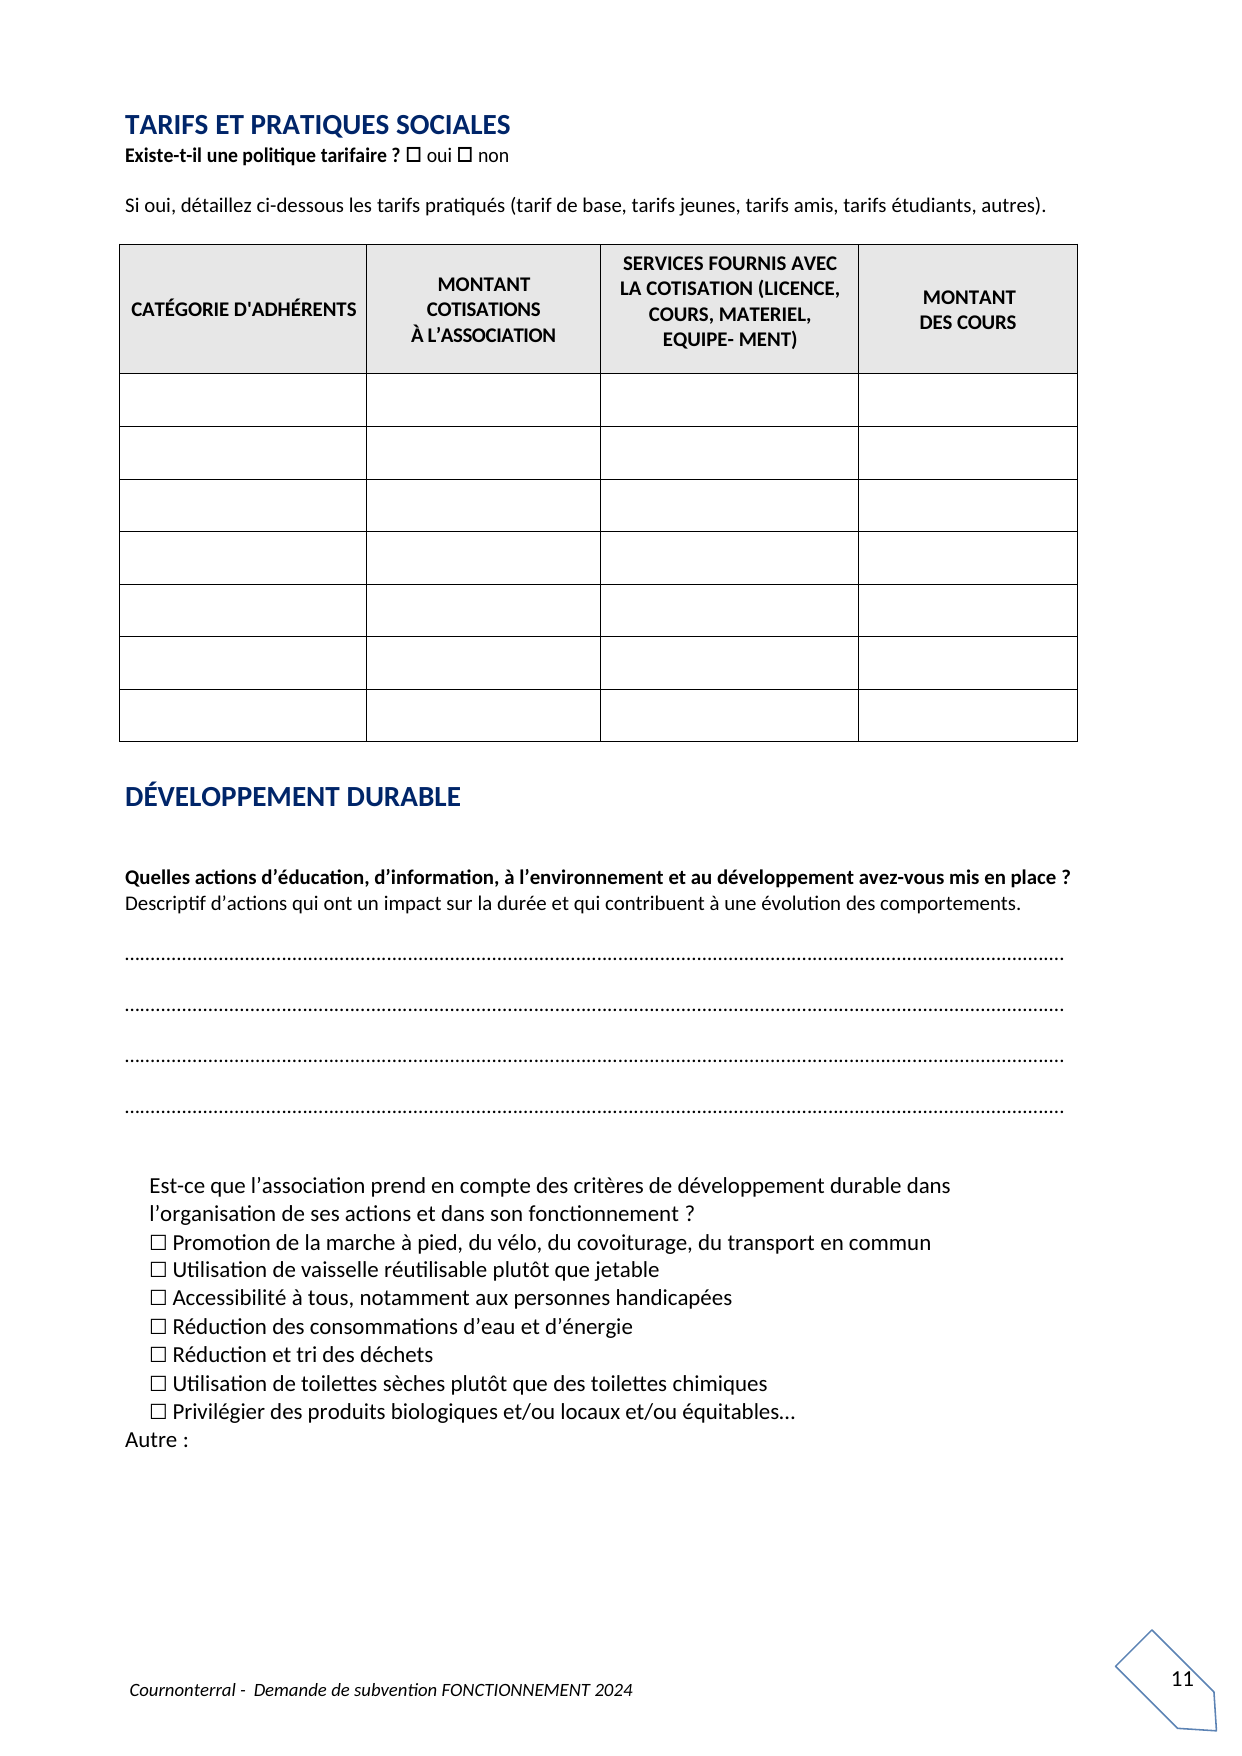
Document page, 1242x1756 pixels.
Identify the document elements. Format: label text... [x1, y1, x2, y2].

table_cell [367, 532, 600, 583]
text …................................................................................................................................................................................ [125, 1042, 1185, 1068]
table_cell [120, 585, 366, 636]
table_cell [601, 374, 858, 426]
table_cell [120, 532, 366, 583]
table_cell [367, 427, 600, 478]
table_cell [859, 532, 1077, 583]
list Utilisation de toilettes sèches plutôt que des toilettes chimiques [149, 1369, 1185, 1397]
list Promotion de la marche à pied, du vélo, du covoiturage, du transport en commun [149, 1228, 1185, 1256]
table_cell [367, 690, 600, 741]
table_cell [601, 532, 858, 583]
table_cell [601, 637, 858, 688]
list Utilisation de vaisselle réutilisable plutôt que jetable [149, 1256, 1185, 1283]
text Si oui, détaillez ci-dessous les tarifs pratiqués (tarif de base, tarifs jeunes, tarifs amis, tarifs étudiants, autres). [125, 193, 1185, 218]
table_header MONTANT DES COURS [859, 245, 1077, 373]
table_header SERVICES FOURNIS AVEC LA COTISATION (LICENCE, COURS, MATERIEL, EQUIPE- MENT) [601, 245, 858, 373]
table_cell [120, 637, 366, 688]
table_cell [120, 374, 366, 426]
list Réduction des consommations d’eau et d’énergie [149, 1312, 1185, 1340]
text Quelles actions d’éducation, d’information, à l’environnement et au développement avez-vous mis en place ? [125, 864, 1109, 889]
table_cell [859, 480, 1077, 531]
table_cell [859, 374, 1077, 426]
table_cell [367, 480, 600, 531]
table_cell [367, 374, 600, 426]
text …................................................................................................................................................................................ [125, 1093, 1185, 1118]
table_cell [859, 427, 1077, 478]
table_header MONTANT COTISATIONS À L’ASSOCIATION [367, 245, 600, 373]
text Est-ce que l’association prend en compte des critères de développement durable dans l’organisation de ses actions et dans son fonctionnement ? [149, 1172, 954, 1228]
table_cell [859, 637, 1077, 688]
table_cell [859, 585, 1077, 636]
list Réduction et tri des déchets [149, 1340, 1185, 1369]
table_header CATÉGORIE D'ADHÉRENTS [120, 245, 366, 373]
table_cell [859, 690, 1077, 741]
table_cell [601, 690, 858, 741]
table_cell [601, 427, 858, 478]
text Existe-t-il une politique tarifaire ? oui non [125, 142, 1185, 167]
text Descriptif d’actions qui ont un impact sur la durée et qui contribuent à une évolution des comportements. [125, 890, 1109, 915]
subtitle DÉVELOPPEMENT DURABLE [125, 778, 1185, 813]
table_cell [120, 427, 366, 478]
subtitle TARIFS ET PRATIQUES SOCIALES [125, 106, 1185, 142]
table_cell [601, 585, 858, 636]
list Accessibilité à tous, notamment aux personnes handicapées [149, 1283, 1185, 1312]
table_cell [120, 480, 366, 531]
table_cell [367, 585, 600, 636]
table_cell [601, 480, 858, 531]
table_cell [120, 690, 366, 741]
list Privilégier des produits biologiques et/ou locaux et/ou équitables… Autre : [125, 1397, 797, 1454]
text …................................................................................................................................................................................ [125, 940, 1185, 966]
table_cell [367, 637, 600, 688]
text …................................................................................................................................................................................ [125, 991, 1185, 1017]
